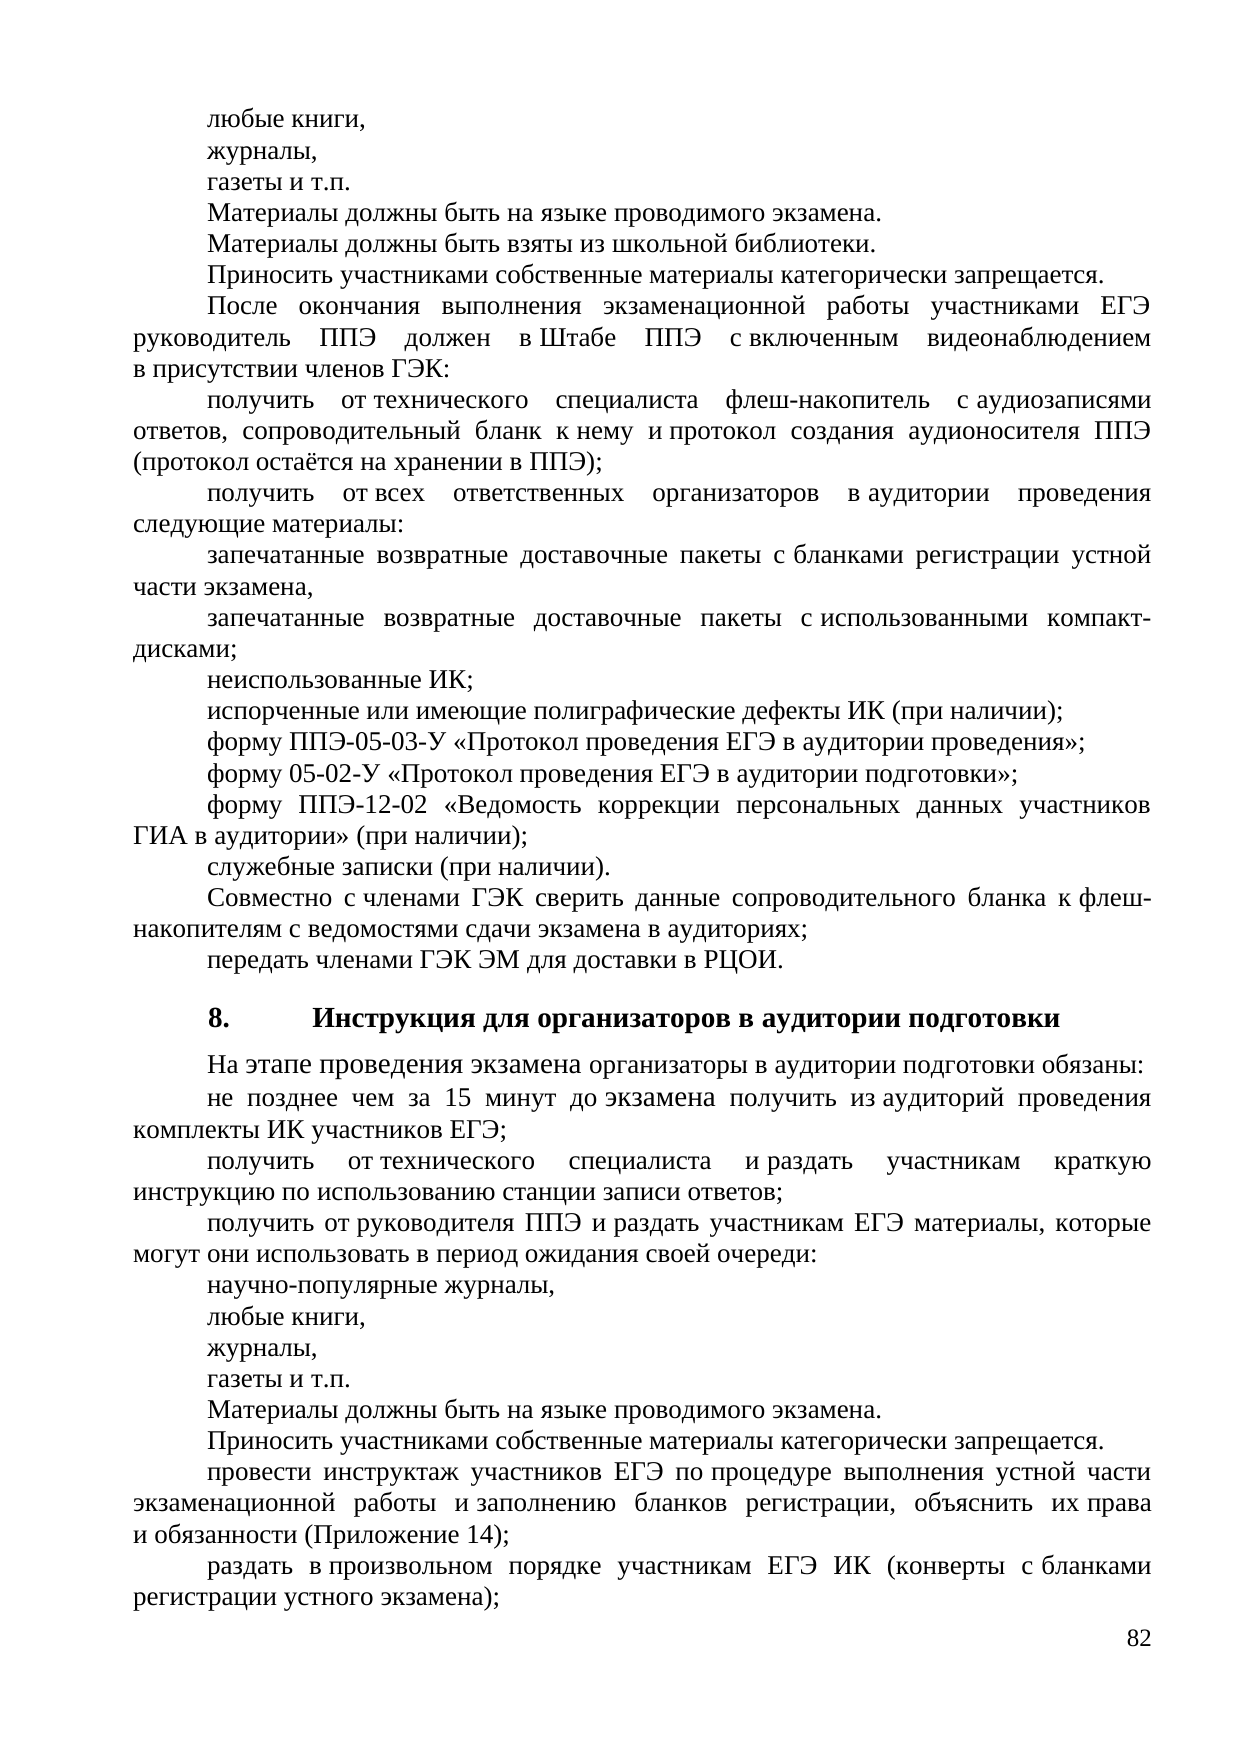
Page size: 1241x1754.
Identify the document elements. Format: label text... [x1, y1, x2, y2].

text запечатанные возвратные доставочные пакеты с использованными компакт-дисками; [133, 601, 1152, 663]
text газеты и т.п. [133, 165, 1152, 196]
text Приносить участниками собственные материалы категорически запрещается. [133, 258, 1152, 289]
text газеты и т.п. [133, 1362, 1152, 1393]
text получить от технического специалиста флеш-накопитель с аудиозаписями ответов, сопроводительный бланк к нему и протокол создания аудионосителя ППЭ (протокол остаётся на хранении в ППЭ); [133, 383, 1152, 476]
text получить от технического специалиста и раздать участникам краткую инструкцию по использованию станции записи ответов; [133, 1144, 1152, 1206]
text Материалы должны быть взяты из школьной библиотеки. [133, 227, 1152, 258]
text служебные записки (при наличии). [133, 850, 1152, 881]
text раздать в произвольном порядке участникам ЕГЭ ИК (конверты с бланками регистрации устного экзамена); [133, 1549, 1152, 1611]
text форму 05-02-У «Протокол проведения ЕГЭ в аудитории подготовки»; [133, 757, 1152, 788]
text запечатанные возвратные доставочные пакеты с бланками регистрации устной части экзамена, [133, 539, 1152, 601]
text форму ППЭ-12-02 «Ведомость коррекции персональных данных участников ГИА в аудитории» (при наличии); [133, 788, 1152, 850]
text журналы, [133, 134, 1152, 165]
text любые книги, [133, 1300, 1152, 1331]
text журналы, [133, 1331, 1152, 1362]
text Материалы должны быть на языке проводимого экзамена. [133, 196, 1152, 227]
text получить от всех ответственных организаторов в аудитории проведения следующие материалы: [133, 476, 1152, 539]
text научно-популярные журналы, [133, 1268, 1152, 1300]
text испорченные или имеющие полиграфические дефекты ИК (при наличии); [133, 694, 1152, 726]
text После окончания выполнения экзаменационной работы участниками ЕГЭ руководитель ППЭ должен в Штабе ППЭ с включенным видеонаблюдением в присутствии членов ГЭК: [133, 289, 1152, 383]
text Материалы должны быть на языке проводимого экзамена. [133, 1393, 1152, 1424]
text Приносить участниками собственные материалы категорически запрещается. [133, 1424, 1152, 1455]
text любые книги, [133, 103, 1152, 134]
text передать членами ГЭК ЭМ для доставки в РЦОИ. [133, 943, 1152, 975]
text не позднее чем за 15 минут до экзамена получить из аудиторий проведения комплекты ИК участников ЕГЭ; [133, 1079, 1152, 1144]
text провести инструктаж участников ЕГЭ по процедуре выполнения устной части экзаменационной работы и заполнению бланков регистрации, объяснить их права и обязанности (Приложение 14); [133, 1455, 1152, 1549]
text форму ППЭ-05-03-У «Протокол проведения ЕГЭ в аудитории проведения»; [133, 726, 1152, 757]
text Совместно с членами ГЭК сверить данные сопроводительного бланка к флеш-накопителям с ведомостями сдачи экзамена в аудиториях; [133, 881, 1152, 943]
subtitle Инструкция для организаторов в аудитории подготовки [208, 1000, 1152, 1033]
text получить от руководителя ППЭ и раздать участникам ЕГЭ материалы, которые могут они использовать в период ожидания своей очереди: [133, 1206, 1152, 1268]
text неиспользованные ИК; [133, 663, 1152, 694]
text На этапе проведения экзамена организаторы в аудитории подготовки обязаны: [133, 1046, 1152, 1079]
